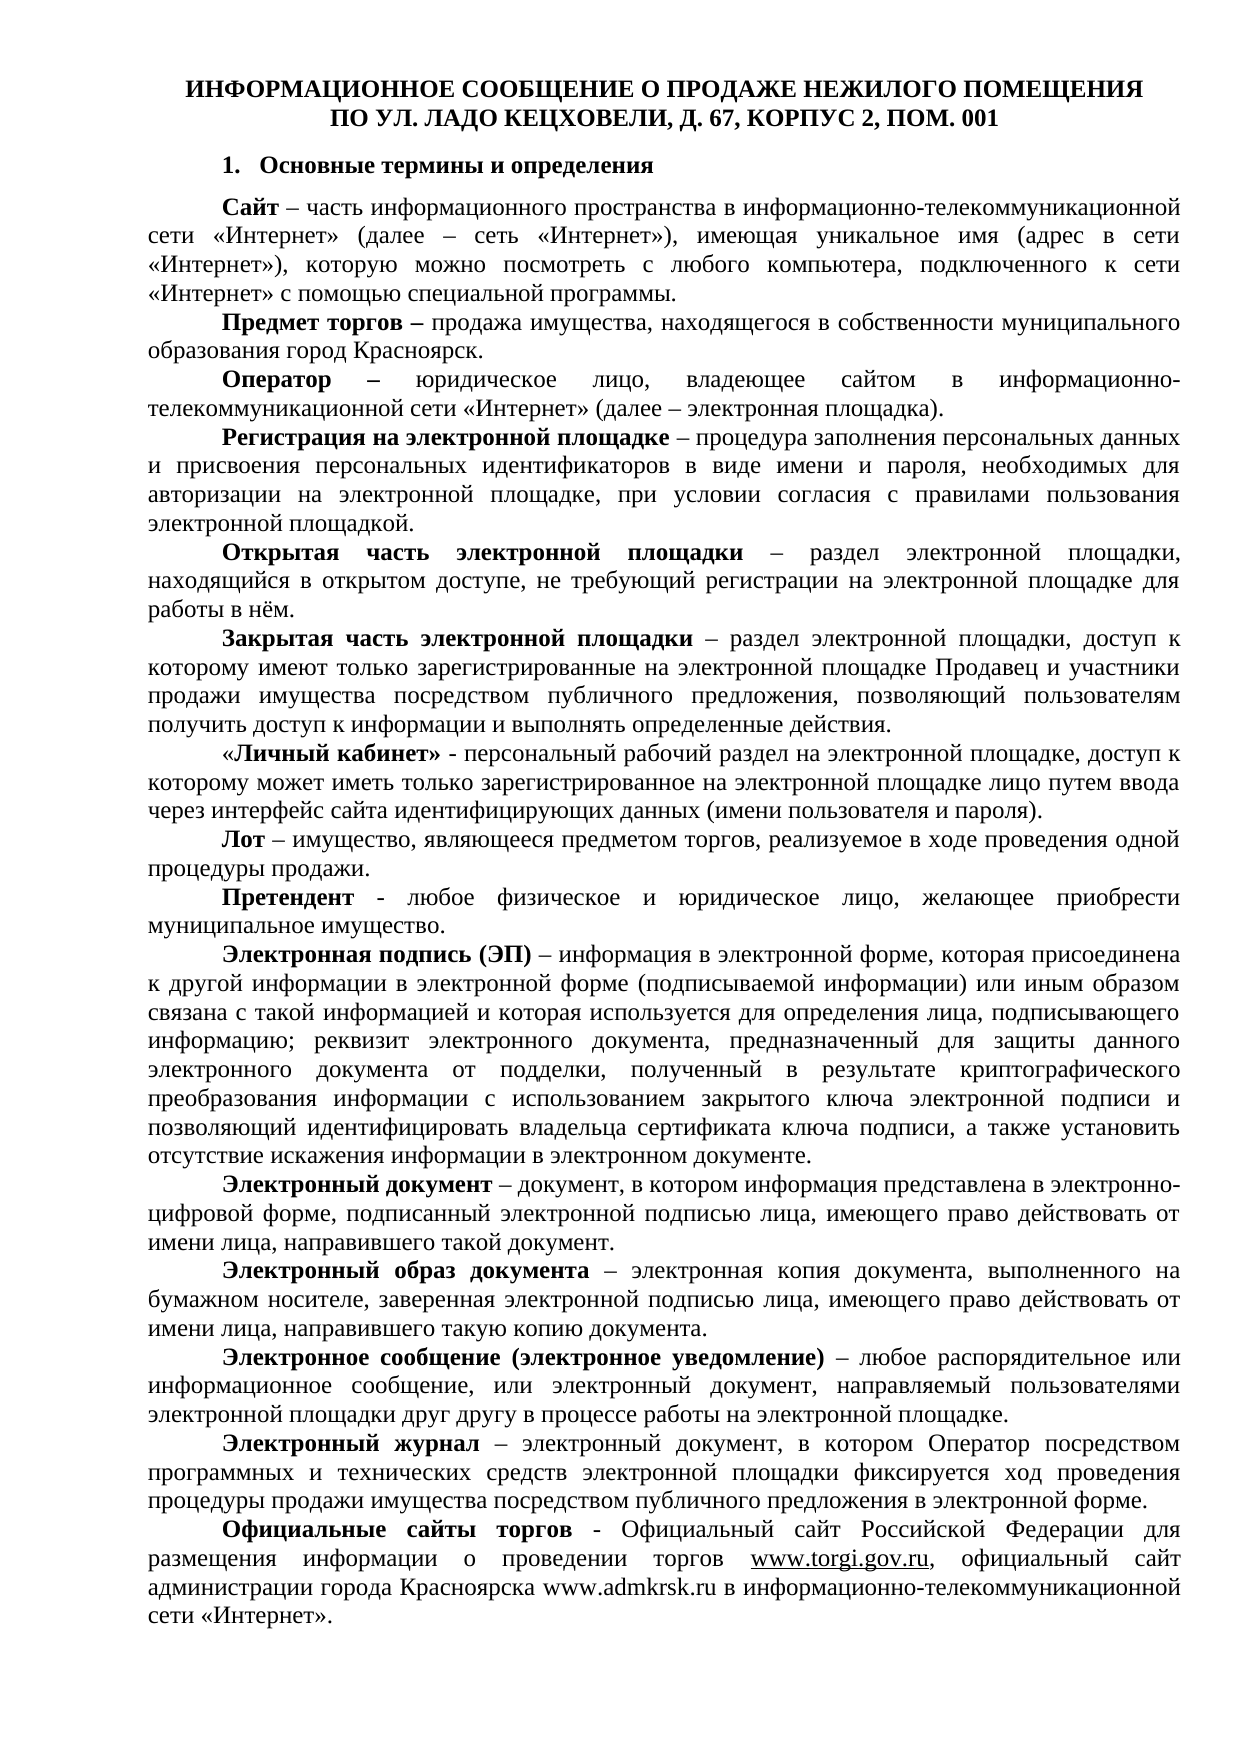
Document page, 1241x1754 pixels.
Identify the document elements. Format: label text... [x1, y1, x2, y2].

text Электронная подпись (ЭП) – информация в электронной форме, которая присоединена к другой информации в электронной форме (подписываемой информации) или иным образом связана с такой информацией и которая используется для определения лица, подписывающего информацию; реквизит электронного документа, предназначенный для защиты данного электронного документа от подделки, полученный в результате криптографического преобразования информации с использованием закрытого ключа электронной подписи и позволяющий идентифицировать владельца сертификата ключа подписи, а также установить отсутствие искажения информации в электронном документе. [148, 939, 1181, 1169]
text Открытая часть электронной площадки – раздел электронной площадки, находящийся в открытом доступе, не требующий регистрации на электронной площадке для работы в нём. [148, 537, 1181, 623]
text Электронный журнал – электронный документ, в котором Оператор посредством программных и технических средств электронной площадки фиксируется ход проведения процедуры продажи имущества посредством публичного предложения в электронной форме. [148, 1428, 1181, 1514]
text Претендент - любое физическое и юридическое лицо, желающее приобрести муниципальное имущество. [148, 882, 1181, 939]
text Оператор – юридическое лицо, владеющее сайтом в информационно-телекоммуникационной сети «Интернет» (далее – электронная площадка). [148, 364, 1181, 422]
text Электронный образ документа – электронная копия документа, выполненного на бумажном носителе, заверенная электронной подписью лица, имеющего право действовать от имени лица, направившего такую копию документа. [148, 1256, 1181, 1342]
text Лот – имущество, являющееся предметом торгов, реализуемое в ходе проведения одной процедуры продажи. [148, 824, 1181, 882]
text ПО УЛ. ЛАДО КЕЦХОВЕЛИ, Д. 67, КОРПУС 2, ПОМ. 001 [148, 103, 1181, 131]
text Официальные сайты торгов - Официальный сайт Российской Федерации для размещения информации о проведении торгов www.torgi.gov.ru, официальный сайт администрации города Красноярска www.admkrsk.ru в информационно-телекоммуникационной сети «Интернет». [148, 1514, 1181, 1629]
list Основные термины и определения [222, 151, 1181, 179]
text «Личный кабинет» - персональный рабочий раздел на электронной площадке, доступ к которому может иметь только зарегистрированное на электронной площадке лицо путем ввода через интерфейс сайта идентифицирующих данных (имени пользователя и пароля). [148, 738, 1181, 824]
text Предмет торгов – продажа имущества, находящегося в собственности муниципального образования город Красноярск. [148, 307, 1181, 364]
text ИНФОРМАЦИОННОЕ СООБЩЕНИЕ О ПРОДАЖЕ НЕЖИЛОГО ПОМЕЩЕНИЯ [148, 74, 1181, 103]
text Закрытая часть электронной площадки – раздел электронной площадки, доступ к которому имеют только зарегистрированные на электронной площадке Продавец и участники продажи имущества посредством публичного предложения, позволяющий пользователям получить доступ к информации и выполнять определенные действия. [148, 623, 1181, 738]
text Сайт – часть информационного пространства в информационно-телекоммуникационной сети «Интернет» (далее – сеть «Интернет»), имеющая уникальное имя (адрес в сети «Интернет»), которую можно посмотреть с любого компьютера, подключенного к сети «Интернет» с помощью специальной программы. [148, 192, 1181, 307]
text Электронный документ – документ, в котором информация представлена в электронно-цифровой форме, подписанный электронной подписью лица, имеющего право действовать от имени лица, направившего такой документ. [148, 1169, 1181, 1256]
text Электронное сообщение (электронное уведомление) – любое распорядительное или информационное сообщение, или электронный документ, направляемый пользователями электронной площадки друг другу в процессе работы на электронной площадке. [148, 1342, 1181, 1428]
text Регистрация на электронной площадке – процедура заполнения персональных данных и присвоения персональных идентификаторов в виде имени и пароля, необходимых для авторизации на электронной площадке, при условии согласия с правилами пользования электронной площадкой. [148, 422, 1181, 537]
